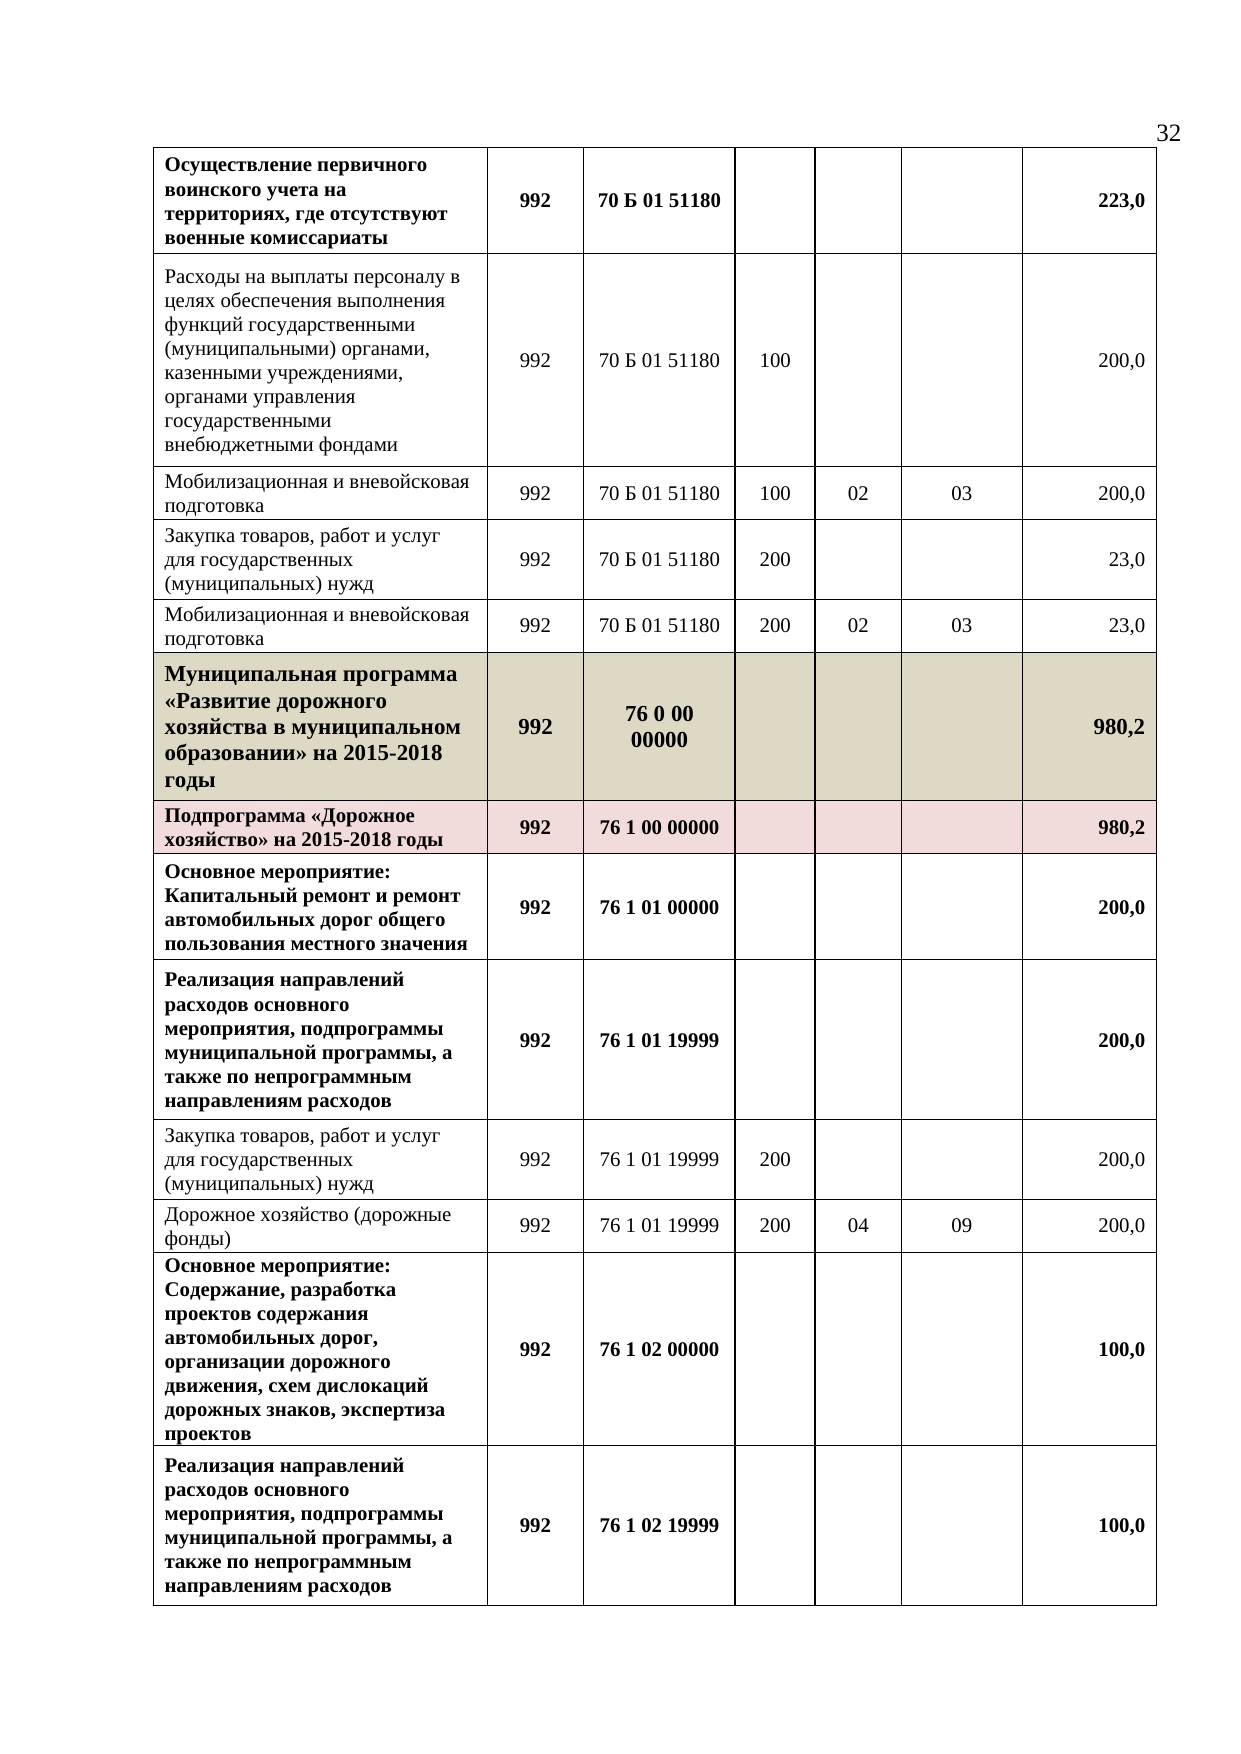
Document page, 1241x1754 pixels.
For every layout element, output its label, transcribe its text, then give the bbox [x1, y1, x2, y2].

table_cell 02 [816, 467, 901, 519]
table_cell 200 [736, 1120, 814, 1198]
table_cell Основное мероприятие: Капитальный ремонт и ремонт автомобильных дорог общего пользования местного значения [154, 854, 487, 959]
table_cell 992 [488, 520, 583, 598]
table_cell [816, 801, 901, 853]
table_cell 223,0 [1023, 148, 1156, 253]
table_cell [736, 148, 814, 253]
table_cell 03 [902, 600, 1022, 652]
table_cell 992 [488, 653, 583, 800]
table_cell 76 1 02 00000 [584, 1253, 734, 1445]
table_cell Осуществление первичного воинского учета на территориях, где отсутствуют военные комиссариаты [154, 148, 487, 253]
table_cell [736, 1446, 814, 1604]
table_cell 992 [488, 1253, 583, 1445]
table_cell [816, 1253, 901, 1445]
table_cell Муниципальная программа «Развитие дорожного хозяйства в муниципальном образовании» на 2015-2018 годы [154, 653, 487, 800]
table_cell 100,0 [1023, 1446, 1156, 1604]
table_cell 100,0 [1023, 1253, 1156, 1445]
table_cell [736, 653, 814, 800]
table_cell 992 [488, 1446, 583, 1604]
table_cell 200,0 [1023, 254, 1156, 466]
table_cell 76 1 01 19999 [584, 1200, 734, 1252]
table_cell 76 1 01 19999 [584, 1120, 734, 1198]
table_cell 23,0 [1023, 600, 1156, 652]
table_cell [902, 148, 1022, 253]
table_cell 992 [488, 854, 583, 959]
table_cell 992 [488, 148, 583, 253]
table_cell Мобилизационная и вневойсковая подготовка [154, 467, 487, 519]
table_cell Дорожное хозяйство (дорожные фонды) [154, 1200, 487, 1252]
table_cell 70 Б 01 51180 [584, 148, 734, 253]
table_cell 992 [488, 254, 583, 466]
table_cell [816, 520, 901, 598]
table_cell [902, 960, 1022, 1119]
table_cell [902, 254, 1022, 466]
table_cell [816, 653, 901, 800]
table_cell [736, 854, 814, 959]
table_cell [902, 1253, 1022, 1445]
table_cell 200 [736, 1200, 814, 1252]
table_cell 70 Б 01 51180 [584, 600, 734, 652]
table_cell 70 Б 01 51180 [584, 467, 734, 519]
table_cell Подпрограмма «Дорожное хозяйство» на 2015-2018 годы [154, 801, 487, 853]
table_cell Основное мероприятие: Содержание, разработка проектов содержания автомобильных дорог, организации дорожного движения, схем дислокаций дорожных знаков, экспертиза проектов [154, 1253, 487, 1445]
table_cell [902, 520, 1022, 598]
table_cell 200,0 [1023, 467, 1156, 519]
table_cell [902, 801, 1022, 853]
table_cell 70 Б 01 51180 [584, 254, 734, 466]
table_cell 04 [816, 1200, 901, 1252]
table_cell [816, 1446, 901, 1604]
table_cell [816, 148, 901, 253]
table_cell 100 [736, 467, 814, 519]
table_cell Расходы на выплаты персоналу в целях обеспечения выполнения функций государственными (муниципальными) органами, казенными учреждениями, органами управления государственными внебюджетными фондами [154, 254, 487, 466]
table_cell 200,0 [1023, 960, 1156, 1119]
table_cell 76 1 00 00000 [584, 801, 734, 853]
table_cell 200,0 [1023, 1120, 1156, 1198]
table_cell 980,2 [1023, 653, 1156, 800]
table_cell 76 1 01 00000 [584, 854, 734, 959]
table_cell 23,0 [1023, 520, 1156, 598]
table_cell [816, 1120, 901, 1198]
table_cell Закупка товаров, работ и услуг для государственных (муниципальных) нужд [154, 520, 487, 598]
table_cell 100 [736, 254, 814, 466]
table_cell 200 [736, 600, 814, 652]
table_cell 992 [488, 801, 583, 853]
table_cell 76 1 02 19999 [584, 1446, 734, 1604]
table_cell 03 [902, 467, 1022, 519]
table_cell 200,0 [1023, 854, 1156, 959]
table_cell [736, 960, 814, 1119]
table_cell 76 0 00 00000 [584, 653, 734, 800]
table_cell 09 [902, 1200, 1022, 1252]
table_cell 992 [488, 467, 583, 519]
table_cell [816, 854, 901, 959]
table_cell 992 [488, 1120, 583, 1198]
table_cell 992 [488, 960, 583, 1119]
table_cell 992 [488, 600, 583, 652]
table_cell 70 Б 01 51180 [584, 520, 734, 598]
table_cell [902, 653, 1022, 800]
table_cell [736, 801, 814, 853]
table_cell Реализация направлений расходов основного мероприятия, подпрограммы муниципальной программы, а также по непрограммным направлениям расходов [154, 960, 487, 1119]
table_cell 980,2 [1023, 801, 1156, 853]
table_cell [902, 1446, 1022, 1604]
table_cell 76 1 01 19999 [584, 960, 734, 1119]
table_cell Мобилизационная и вневойсковая подготовка [154, 600, 487, 652]
table_cell [816, 960, 901, 1119]
table_cell 02 [816, 600, 901, 652]
table_cell 200,0 [1023, 1200, 1156, 1252]
table_cell [816, 254, 901, 466]
table_cell [902, 1120, 1022, 1198]
table_cell Закупка товаров, работ и услуг для государственных (муниципальных) нужд [154, 1120, 487, 1198]
table_cell [902, 854, 1022, 959]
table_cell Реализация направлений расходов основного мероприятия, подпрограммы муниципальной программы, а также по непрограммным направлениям расходов [154, 1446, 487, 1604]
table_cell [736, 1253, 814, 1445]
table_cell 200 [736, 520, 814, 598]
table_cell 992 [488, 1200, 583, 1252]
